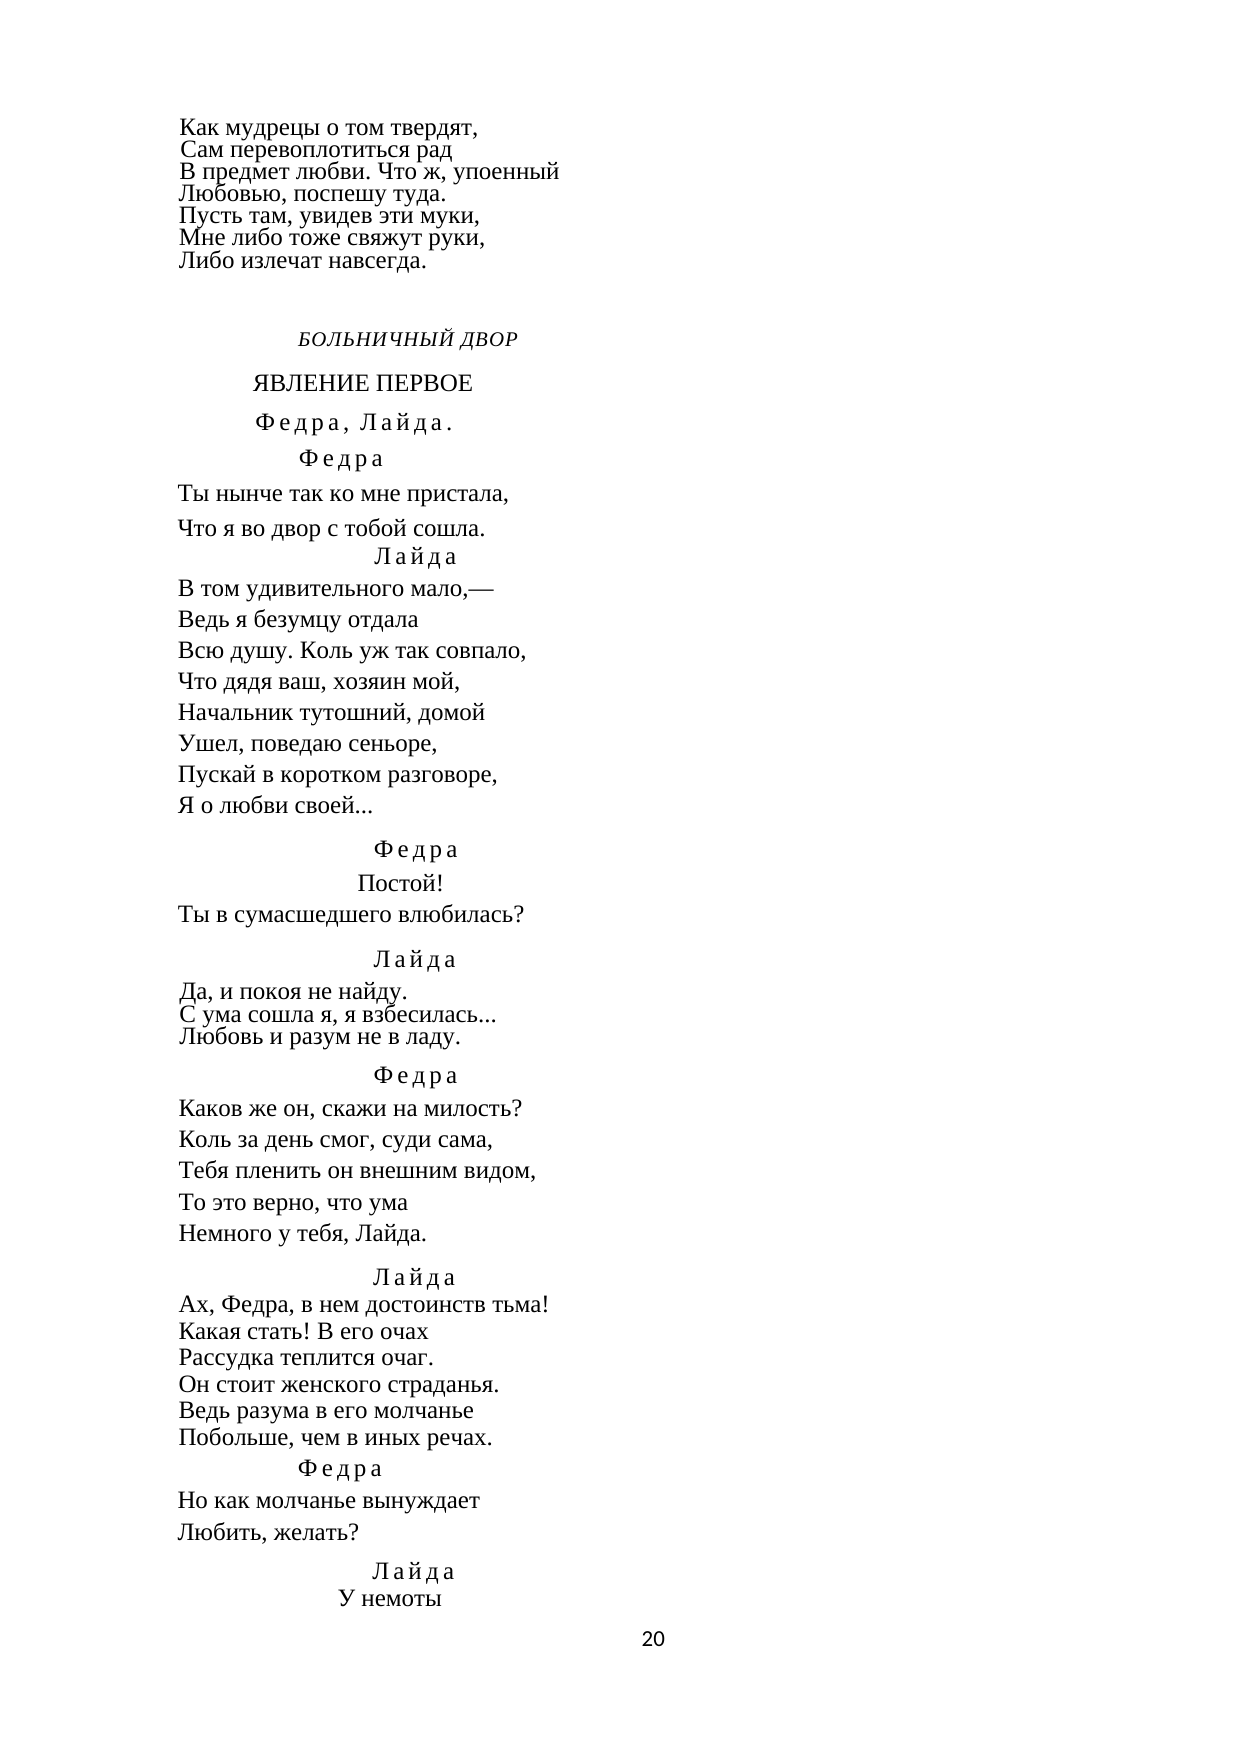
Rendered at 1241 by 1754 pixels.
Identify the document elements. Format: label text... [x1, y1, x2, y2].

text Ведь разума в его молчанье [178, 1401, 664, 1423]
text Да, и покоя не найду. [179, 982, 664, 1004]
text Либо излечат навсегда. [179, 251, 664, 273]
text Федра, Лайда. [255, 407, 664, 436]
text Ах, Федра, в нем достоинств тьма! [178, 1295, 664, 1317]
text Федра [177, 1457, 622, 1481]
text Любовь и разум не в ладу. [179, 1027, 664, 1049]
text Лайда [177, 1556, 649, 1585]
text БОЛЬНИЧНЫЙ ДВОР [177, 327, 638, 351]
text Немного у тебя, Лайда. [178, 1224, 664, 1246]
text Ты в сумасшедшего влюбилась? [178, 899, 664, 928]
text Лайда [177, 944, 651, 973]
text В предмет любви. Что ж, упоенный [179, 162, 664, 184]
text Что дядя ваш, хозяин мой, [178, 672, 664, 694]
text Побольше, чем в иных речах. [178, 1427, 664, 1449]
text Какая стать! В его очах [178, 1322, 664, 1343]
text Лайда [177, 1262, 651, 1291]
text Мне либо тоже свяжут руки, [179, 228, 664, 250]
text Но как молчанье вынуждает [177, 1489, 622, 1513]
text Федра [177, 1060, 653, 1089]
text Коль за день смог, суди сама, [178, 1129, 664, 1152]
text Любовью, поспешу туда. [178, 184, 664, 206]
text Как мудрецы о том твердят, [179, 118, 664, 140]
text Лайда [177, 541, 653, 570]
text Постой! [357, 868, 664, 897]
text С ума сошла я, я взбесилась... [179, 1004, 664, 1027]
text Начальник тутошний, домой [178, 703, 664, 725]
text Тебя пленить он внешним видом, [178, 1161, 664, 1183]
text Каков же он, скажи на милость? [178, 1098, 664, 1121]
text В том удивительного мало,— [178, 578, 664, 601]
text Что я во двор с тобой сошла. [177, 517, 622, 541]
text Рассудка теплится очаг. [178, 1348, 664, 1370]
text Ты нынче так ко мне пристала, [177, 482, 622, 506]
text У немоты [178, 1588, 664, 1611]
text Сам перевоплотиться рад [180, 140, 664, 162]
text Ведь я безумцу отдала [178, 609, 664, 632]
text То это верно, что ума [178, 1192, 664, 1215]
text Он стоит женского страданья. [178, 1374, 664, 1396]
text ЯВЛЕНИЕ ПЕРВОЕ [253, 368, 664, 397]
text Всю душу. Коль уж так совпало, [178, 641, 664, 663]
text Федра [177, 834, 653, 862]
text Федра [177, 447, 622, 471]
text Пусть там, увидев эти муки, [179, 206, 664, 228]
text Любить, желать? [177, 1521, 622, 1545]
text Ушел, поведаю сеньоре, [178, 734, 664, 756]
text Пускай в коротком разговоре, [178, 765, 664, 787]
text Я о любви своей... [178, 796, 664, 818]
